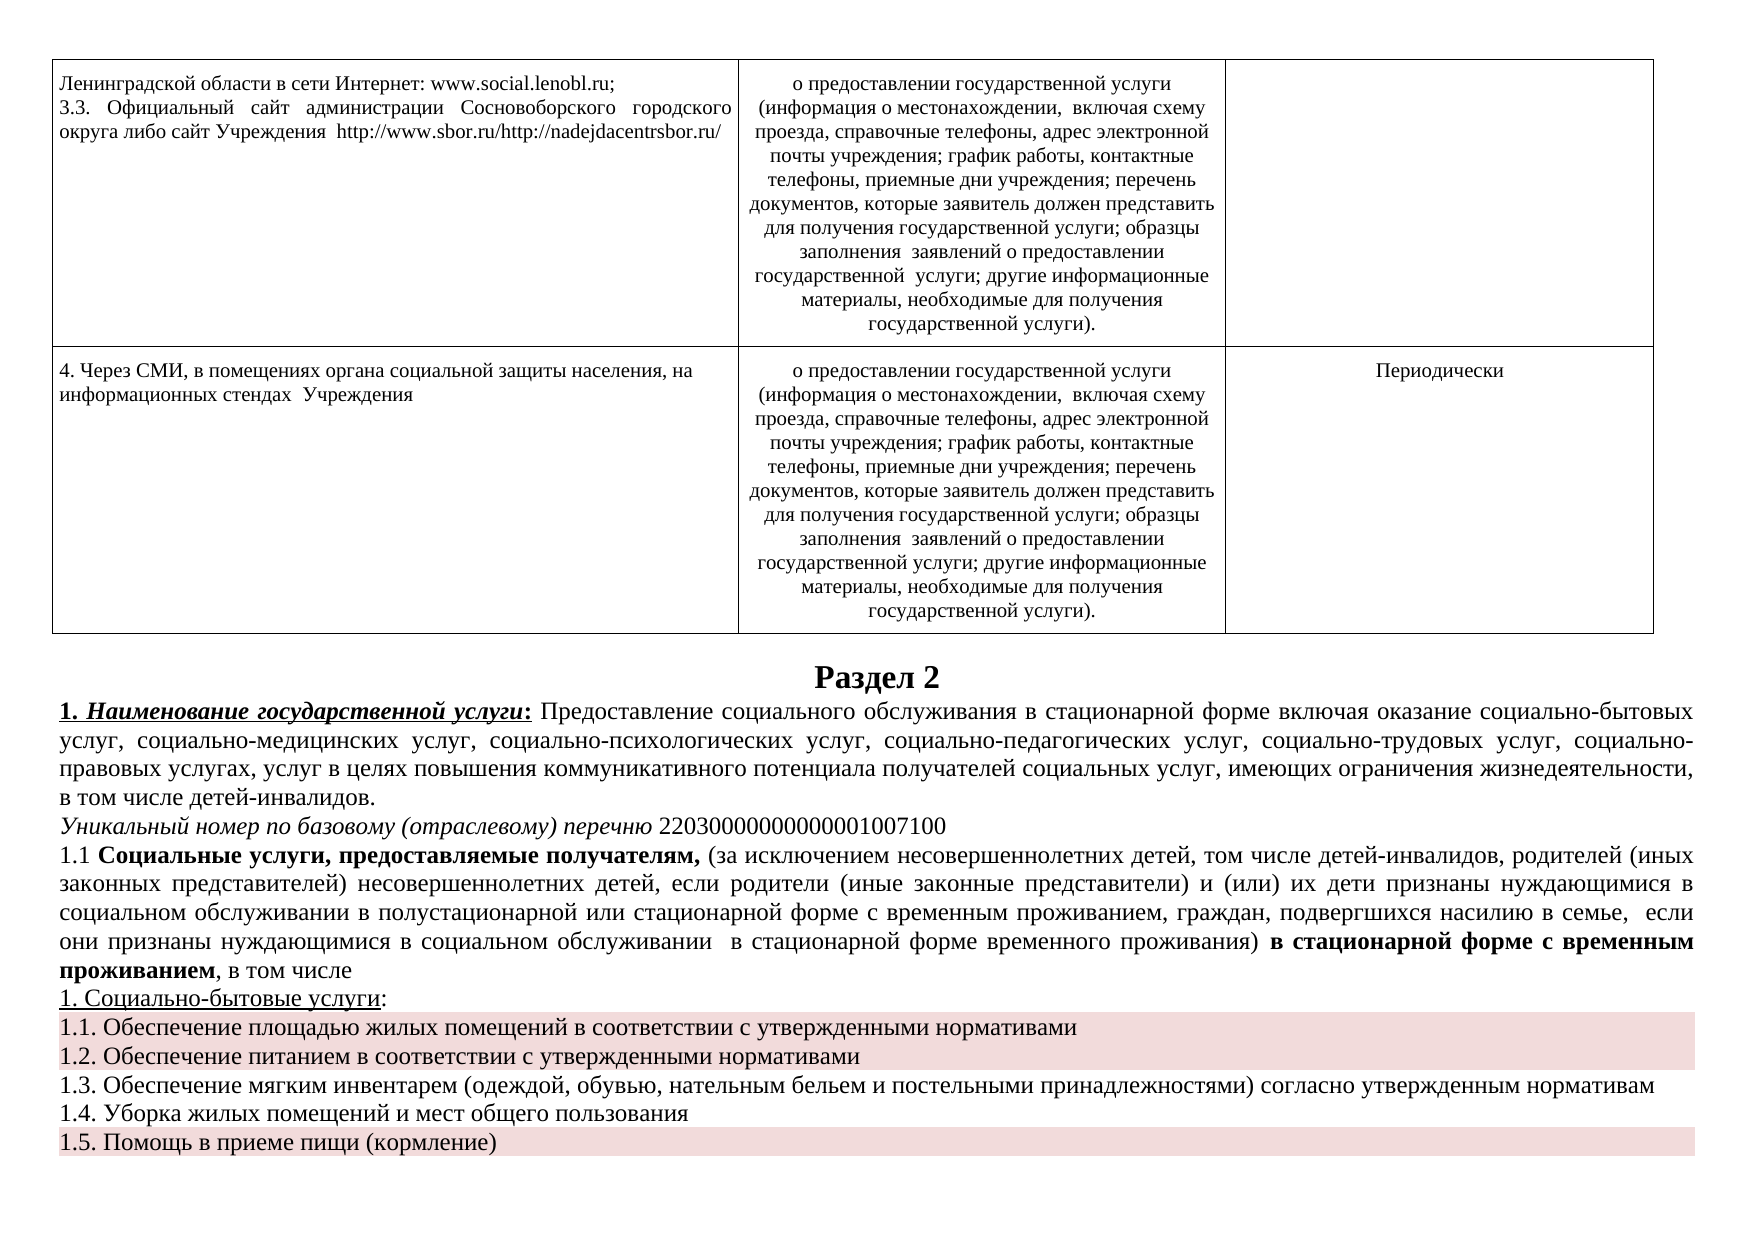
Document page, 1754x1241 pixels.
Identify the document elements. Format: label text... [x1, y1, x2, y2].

text Раздел 2 [59, 658, 1695, 696]
text 1.5. Помощь в приеме пищи (кормление) [59, 1127, 1695, 1156]
text Уникальный номер по базовому (отраслевому) перечню 22030000000000001007100 [59, 811, 1695, 840]
text 1. Наименование государственной услуги: Предоставление социального обслуживания в стационарной форме включая оказание социально-бытовых услуг, социально-медицинских услуг, социально-психологических услуг, социально-педагогических услуг, социально-трудовых услуг, социально-правовых услугах, услуг в целях повышения коммуникативного потенциала получателей социальных услуг, имеющих ограничения жизнедеятельности, в том числе детей-инвалидов. [59, 696, 1695, 811]
text 1.3. Обеспечение мягким инвентарем (одеждой, обувью, нательным бельем и постельными принадлежностями) согласно утвержденным нормативам [59, 1070, 1695, 1098]
table_cell Периодически [1226, 347, 1653, 633]
text 1.2. Обеспечение питанием в соответствии с утвержденными нормативами [59, 1041, 1695, 1070]
text 1.1. Обеспечение площадью жилых помещений в соответствии с утвержденными нормативами [59, 1012, 1695, 1041]
text 1. Социально-бытовые услуги: [59, 983, 1695, 1012]
table_cell 4. Через СМИ, в помещениях органа социальной защиты населения, на информационных стендах Учреждения [53, 347, 738, 633]
text 1.1 Социальные услуги, предоставляемые получателям, (за исключением несовершеннолетних детей, том числе детей-инвалидов, родителей (иных законных представителей) несовершеннолетних детей, если родители (иные законные представители) и (или) их дети признаны нуждающимися в социальном обслуживании в полустационарной или стационарной форме с временным проживанием, граждан, подвергшихся насилию в семье, если они признаны нуждающимися в социальном обслуживании в стационарной форме временного проживания) в стационарной форме с временным проживанием, в том числе [59, 840, 1695, 983]
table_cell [739, 60, 1225, 346]
table_cell о предоставлении государственной услуги (информация о местонахождении, включая схему проезда, справочные телефоны, адрес электронной почты учреждения; график работы, контактные телефоны, приемные дни учреждения; перечень документов, которые заявитель должен представить для получения государственной услуги; образцы заполнения заявлений о предоставлении государственной услуги; другие информационные материалы, необходимые для получения государственной услуги). [739, 347, 1225, 633]
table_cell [53, 60, 738, 346]
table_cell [1226, 60, 1653, 346]
text 1.4. Уборка жилых помещений и мест общего пользования [59, 1098, 1695, 1127]
